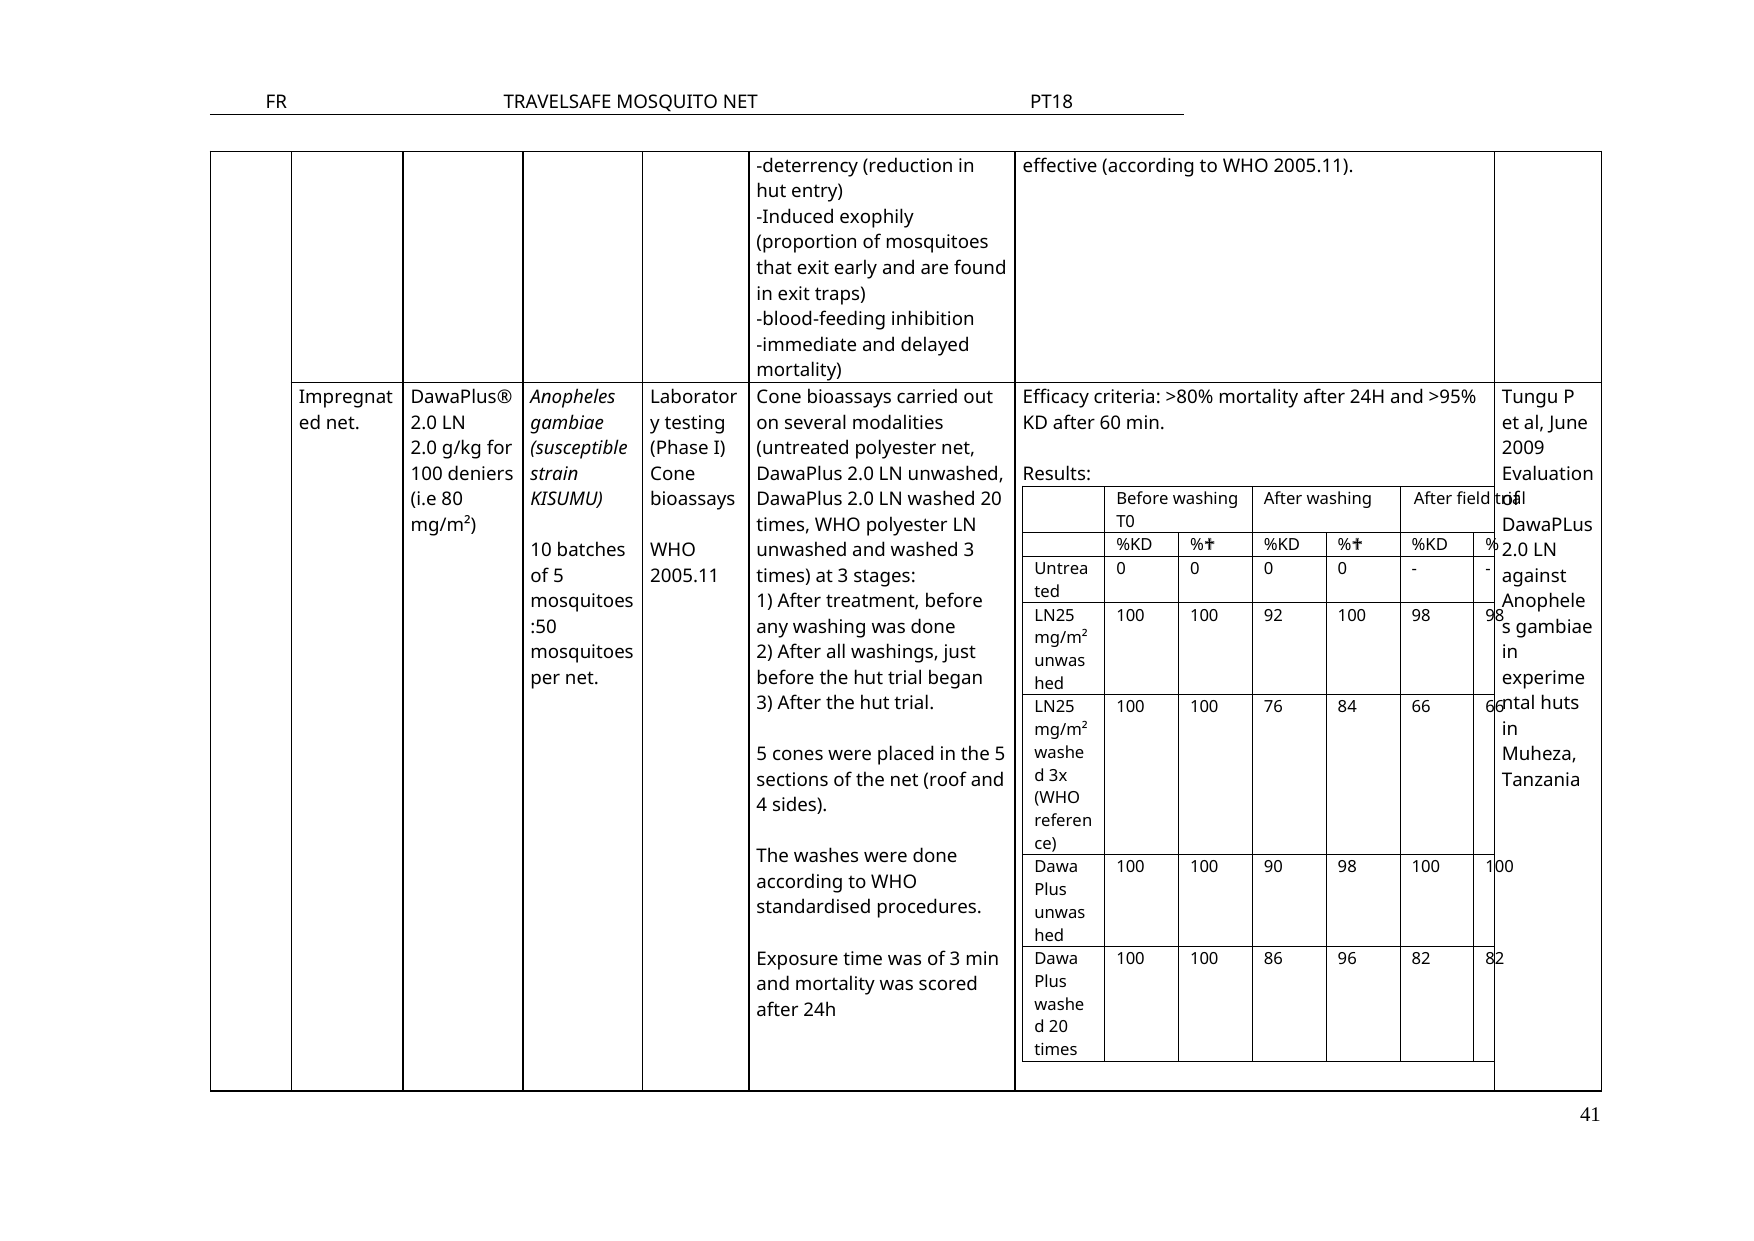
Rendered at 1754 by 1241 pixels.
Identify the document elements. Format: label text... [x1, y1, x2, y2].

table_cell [1016, 152, 1494, 382]
table_cell Impregnated net. [292, 383, 402, 1090]
table_cell Efficacy criteria: >80% mortality after 24H and >95% KD after 60 min. Results: [1016, 383, 1494, 1090]
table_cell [524, 152, 642, 382]
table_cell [404, 383, 522, 1090]
table_cell Laboratory testing (Phase I) Cone bioassays WHO 2005.11 [643, 383, 748, 1090]
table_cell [750, 152, 1014, 382]
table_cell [1495, 383, 1601, 1090]
table_cell Anopheles gambiae (susceptible strain KISUMU) 10 batches of 5 mosquitoes:50 mosquitoes per net. [524, 383, 642, 1090]
table_cell Cone bioassays carried out on several modalities (untreated polyester net, DawaPlus 2.0 LN unwashed, DawaPlus 2.0 LN washed 20 times, WHO polyester LN unwashed and washed 3 times) at 3 stages: 1) After treatment, before any washing was done 2) After all washings, just before the hut trial began 3) After the hut trial. 5 cones were placed in the 5 sections of the net (roof and 4 sides). The washes were done according to WHO standardised procedures. Exposure time was of 3 min and mortality was scored after 24h [750, 383, 1014, 1090]
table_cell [643, 152, 748, 382]
